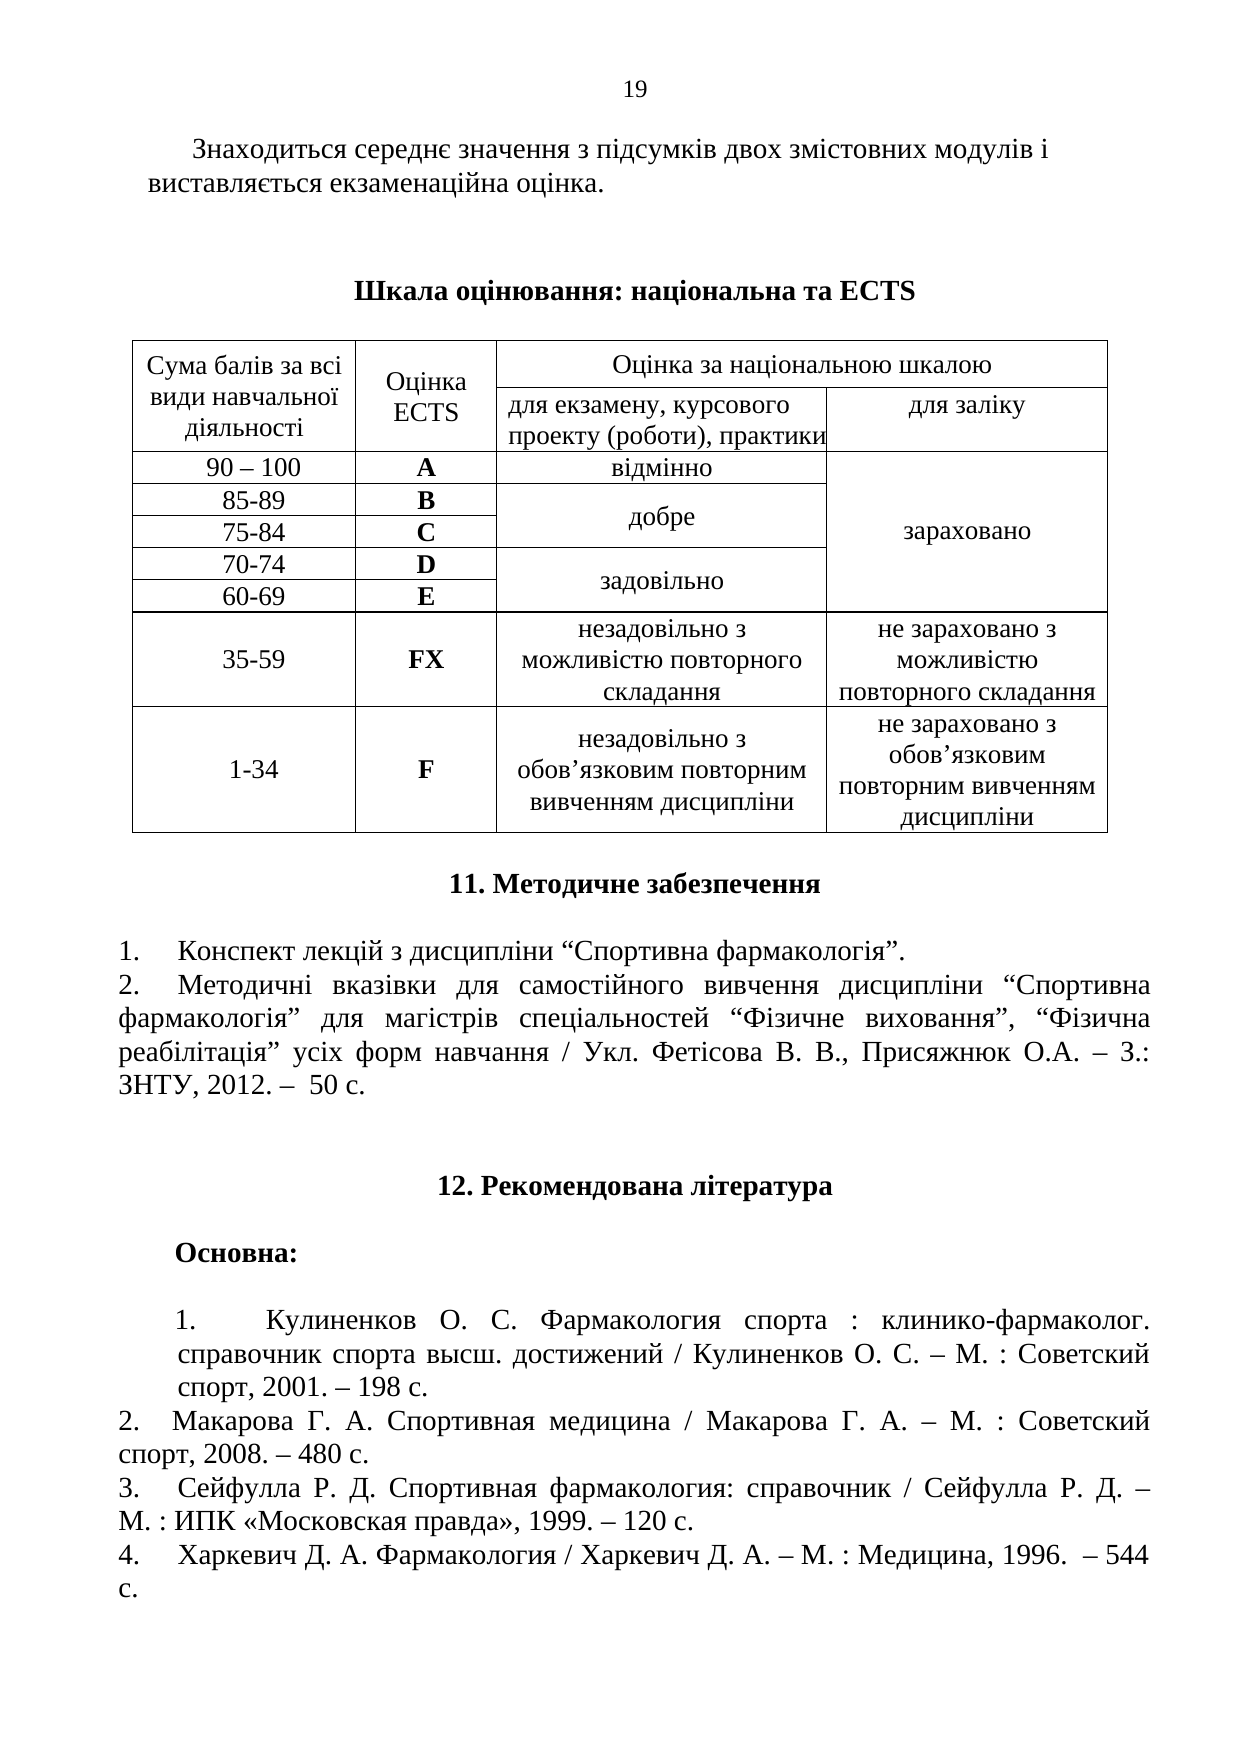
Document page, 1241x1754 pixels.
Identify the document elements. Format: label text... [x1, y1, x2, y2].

table_cell 1-34 [133, 707, 355, 832]
table_cell для екзамену, курсового проекту (роботи), практики [497, 388, 826, 451]
list Методичні вказівки для самостійного вивчення дисципліни “Спортивна фармакологія” для магістрів спеціальностей “Фізичне виховання”, “Фізична реабілітація” усіх форм навчання / Укл. Фетісова В. В., Присяжнюк О.А. – З.: ЗНТУ, 2012. – 50 с. [118, 967, 1152, 1101]
table_cell Е [356, 580, 496, 611]
table_cell добре [497, 484, 826, 547]
list Макарова Г. А. Спортивная медицина / Макарова Г. А. – М. : Советский спорт, 2008. – 480 с. [118, 1403, 1152, 1470]
table_header Оцінка за національною шкалою [497, 341, 1107, 387]
table_cell незадовільно з обов’язковим повторним вивченням дисципліни [497, 707, 826, 832]
table_cell не зараховано з обов’язковим повторним вивченням дисципліни [827, 707, 1107, 832]
table_cell не зараховано з можливістю повторного складання [827, 613, 1107, 706]
table_cell F [356, 707, 496, 832]
text Шкала оцінювання: національна та ECTS [118, 273, 1152, 307]
table_cell В [356, 484, 496, 515]
table_cell задовільно [497, 548, 826, 611]
table_cell D [356, 548, 496, 579]
list Кулиненков О. С. Фармакология спорта : клинико-фармаколог. справочник спорта высш. достижений / Кулиненков О. С. – М. : Советский спорт, 2001. – 198 с. [174, 1302, 1152, 1403]
table_cell А [356, 452, 496, 483]
table_cell 85-89 [133, 484, 355, 515]
list Харкевич Д. А. Фармакология / Харкевич Д. А. – М. : Медицина, 1996. – 544 с. [118, 1537, 1152, 1604]
table_cell 75-84 [133, 516, 355, 547]
text Основна: [118, 1235, 1152, 1269]
text 11. Методичне забезпечення [118, 866, 1152, 900]
table_header Сума балів за всі види навчальної діяльності [133, 341, 355, 451]
text 12. Рекомендована література [118, 1168, 1152, 1202]
table_cell для заліку [827, 388, 1107, 451]
table_header Оцінка ECTS [356, 341, 496, 451]
table_cell FX [356, 613, 496, 706]
table_cell 70-74 [133, 548, 355, 579]
table_cell зараховано [827, 452, 1107, 611]
table_cell 60-69 [133, 580, 355, 611]
list Сейфулла Р. Д. Спортивная фармакология: справочник / Сейфулла Р. Д. – М. : ИПК «Московская правда», 1999. – 120 с. [118, 1470, 1152, 1537]
table_cell С [356, 516, 496, 547]
table_cell 35-59 [133, 613, 355, 706]
list Конспект лекцій з дисципліни “Спортивна фармакологія”. [118, 933, 1152, 967]
table_cell незадовільно з можливістю повторного складання [497, 613, 826, 706]
table_cell відмінно [497, 452, 826, 483]
text Знаходиться середнє значення з підсумків двох змістовних модулів і виставляється екзаменаційна оцінка. [148, 131, 1152, 198]
table_cell 90 – 100 [133, 452, 355, 483]
